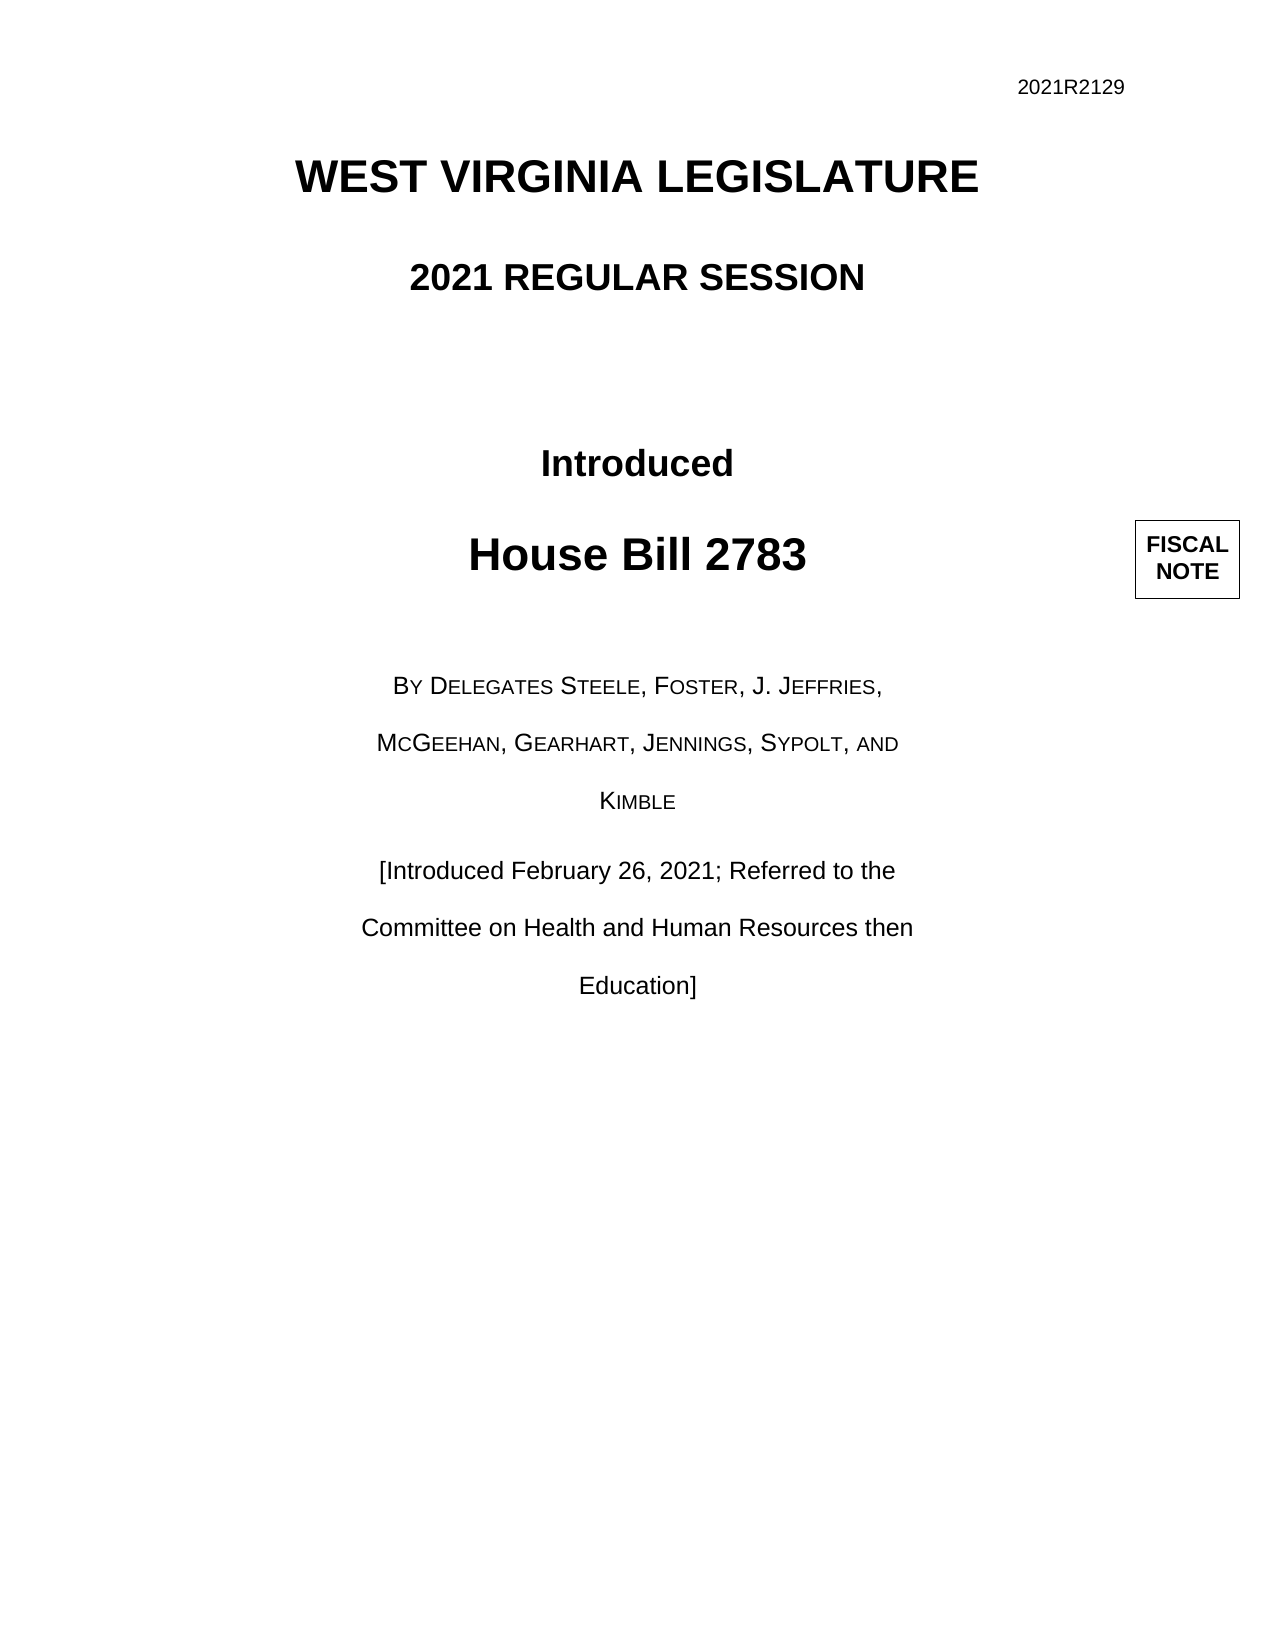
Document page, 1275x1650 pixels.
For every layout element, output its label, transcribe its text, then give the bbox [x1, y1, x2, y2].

text By [337, 671, 937, 814]
text [] [337, 856, 937, 999]
title 2021 regular session [150, 255, 1125, 298]
title WEST virginia legislature [150, 150, 1125, 203]
text Bill [150, 528, 1125, 581]
